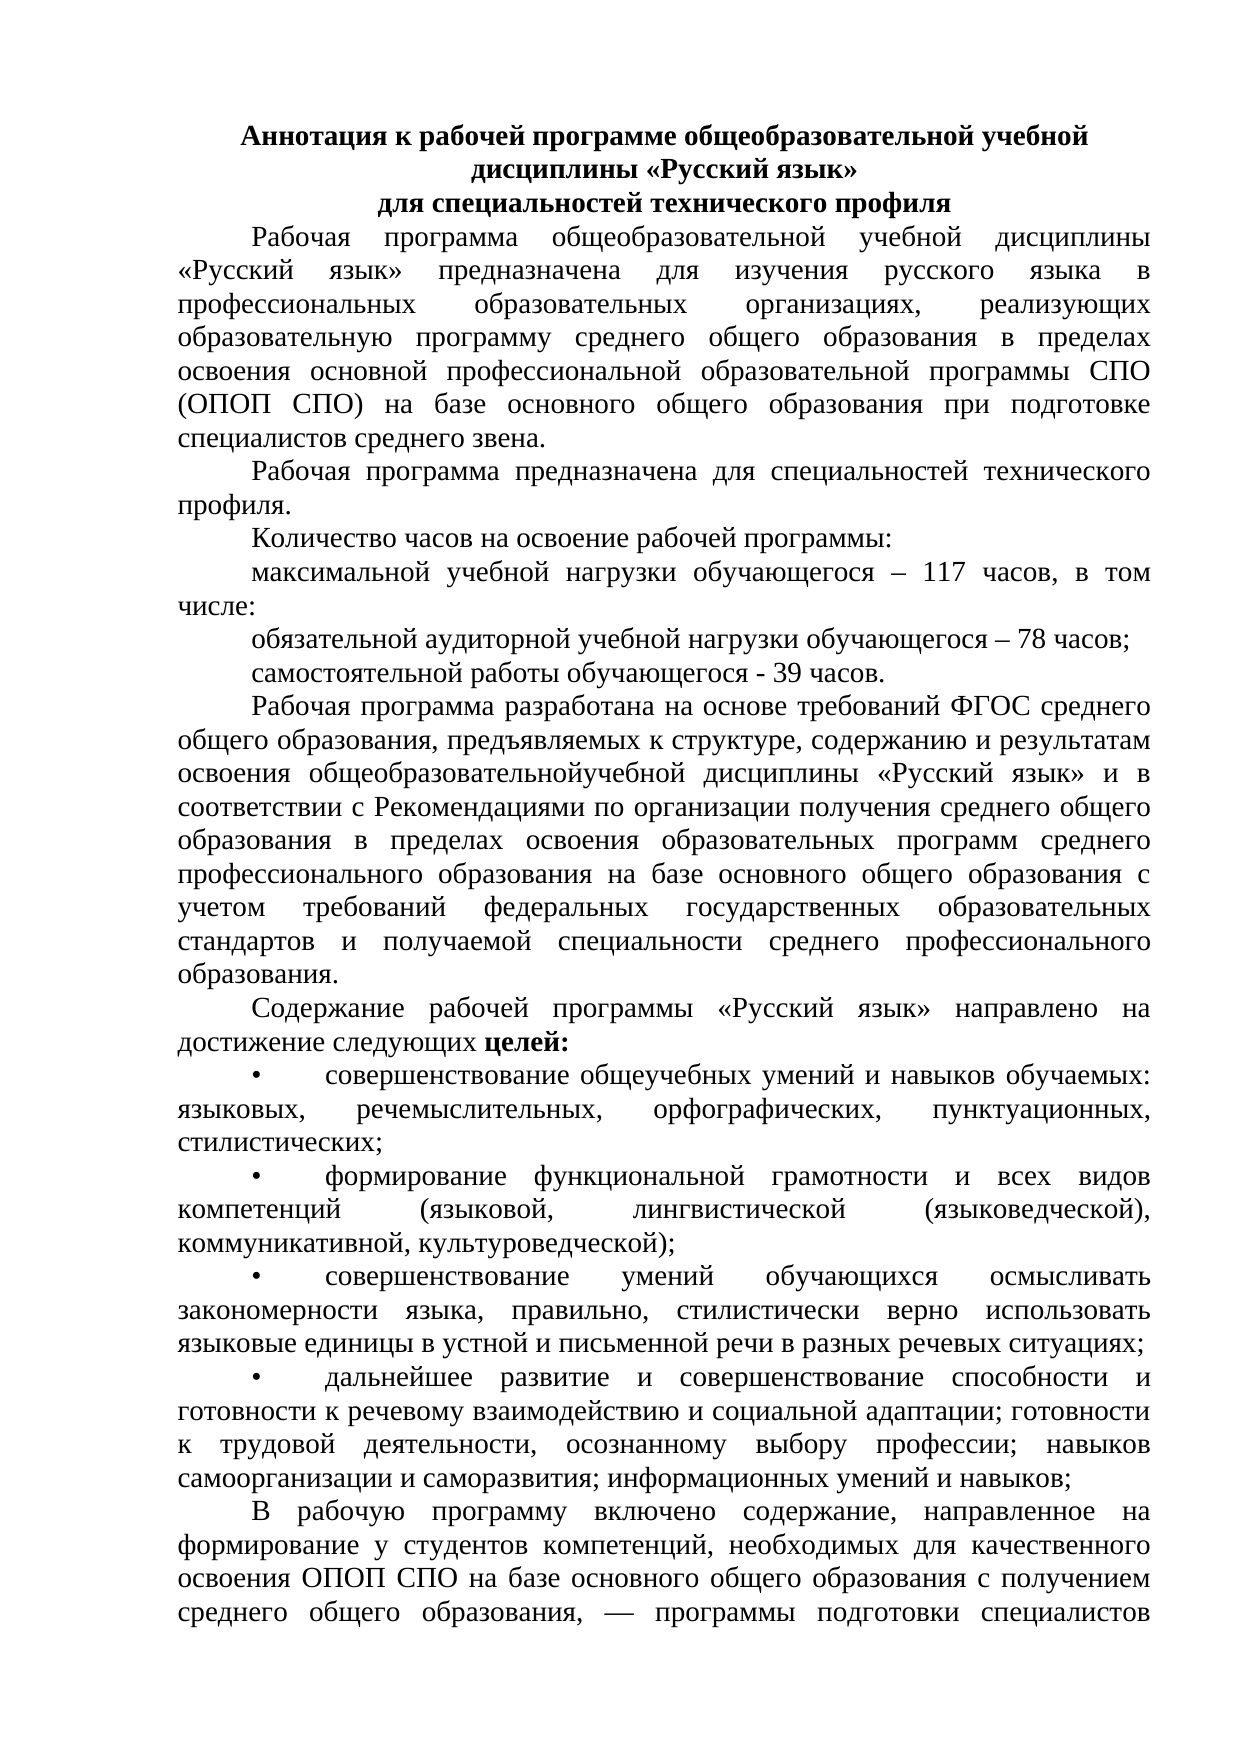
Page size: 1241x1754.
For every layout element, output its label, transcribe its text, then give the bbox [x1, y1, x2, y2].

list дальнейшее развитие и совершенствование способности и готовности к речевому взаимодействию и социальной адаптации; готовности к трудовой деятельности, осознанному выбору профессии; навыков самоорганизации и саморазвития; информационных умений и навыков; [177, 1359, 1152, 1493]
text Аннотация к рабочей программе общеобразовательной учебной дисциплины «Русский язык» [177, 118, 1152, 185]
text для специальностей технического профиля [177, 185, 1152, 219]
text Рабочая программа предназначена для специальностей технического профиля. [177, 453, 1152, 521]
text Количество часов на освоение рабочей программы: [177, 521, 1152, 554]
list совершенствование умений обучающихся осмысливать закономерности языка, правильно, стилистически верно использовать языковые единицы в устной и письменной речи в разных речевых ситуациях; [177, 1258, 1152, 1359]
text обязательной аудиторной учебной нагрузки обучающегося – 78 часов; [177, 621, 1152, 655]
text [177, 1493, 1152, 1627]
text Содержание рабочей программы «Русский язык» направлено на достижение следующих целей: [177, 990, 1152, 1057]
list совершенствование общеучебных умений и навыков обучаемых: языковых, речемыслительных, орфографических, пунктуационных, стилистических; [177, 1057, 1152, 1158]
text самостоятельной работы обучающегося - 39 часов. [177, 655, 1152, 688]
list формирование функциональной грамотности и всех видов компетенций (языковой, лингвистической (языковедческой), коммуникативной, культуроведческой); [177, 1158, 1152, 1258]
text Рабочая программа общеобразовательной учебной дисциплины «Русский язык» предназначена для изучения русского языка в профессиональных образовательных организациях, реализующих образовательную программу среднего общего образования в пределах освоения основной профессиональной образовательной программы СПО (ОПОП СПО) на базе основного общего образования при подготовке специалистов среднего звена. [177, 219, 1152, 453]
text Рабочая программа разработана на основе требований ФГОС среднего общего образования, предъявляемых к структуре, содержанию и результатам освоения общеобразовательнойучебной дисциплины «Русский язык» и в соответствии с Рекомендациями по организации получения среднего общего образования в пределах освоения образовательных программ среднего профессионального образования на базе основного общего образования с учетом требований федеральных государственных образовательных стандартов и получаемой специальности среднего профессионального образования. [177, 688, 1152, 990]
text максимальной учебной нагрузки обучающегося – 117 часов, в том числе: [177, 554, 1152, 621]
